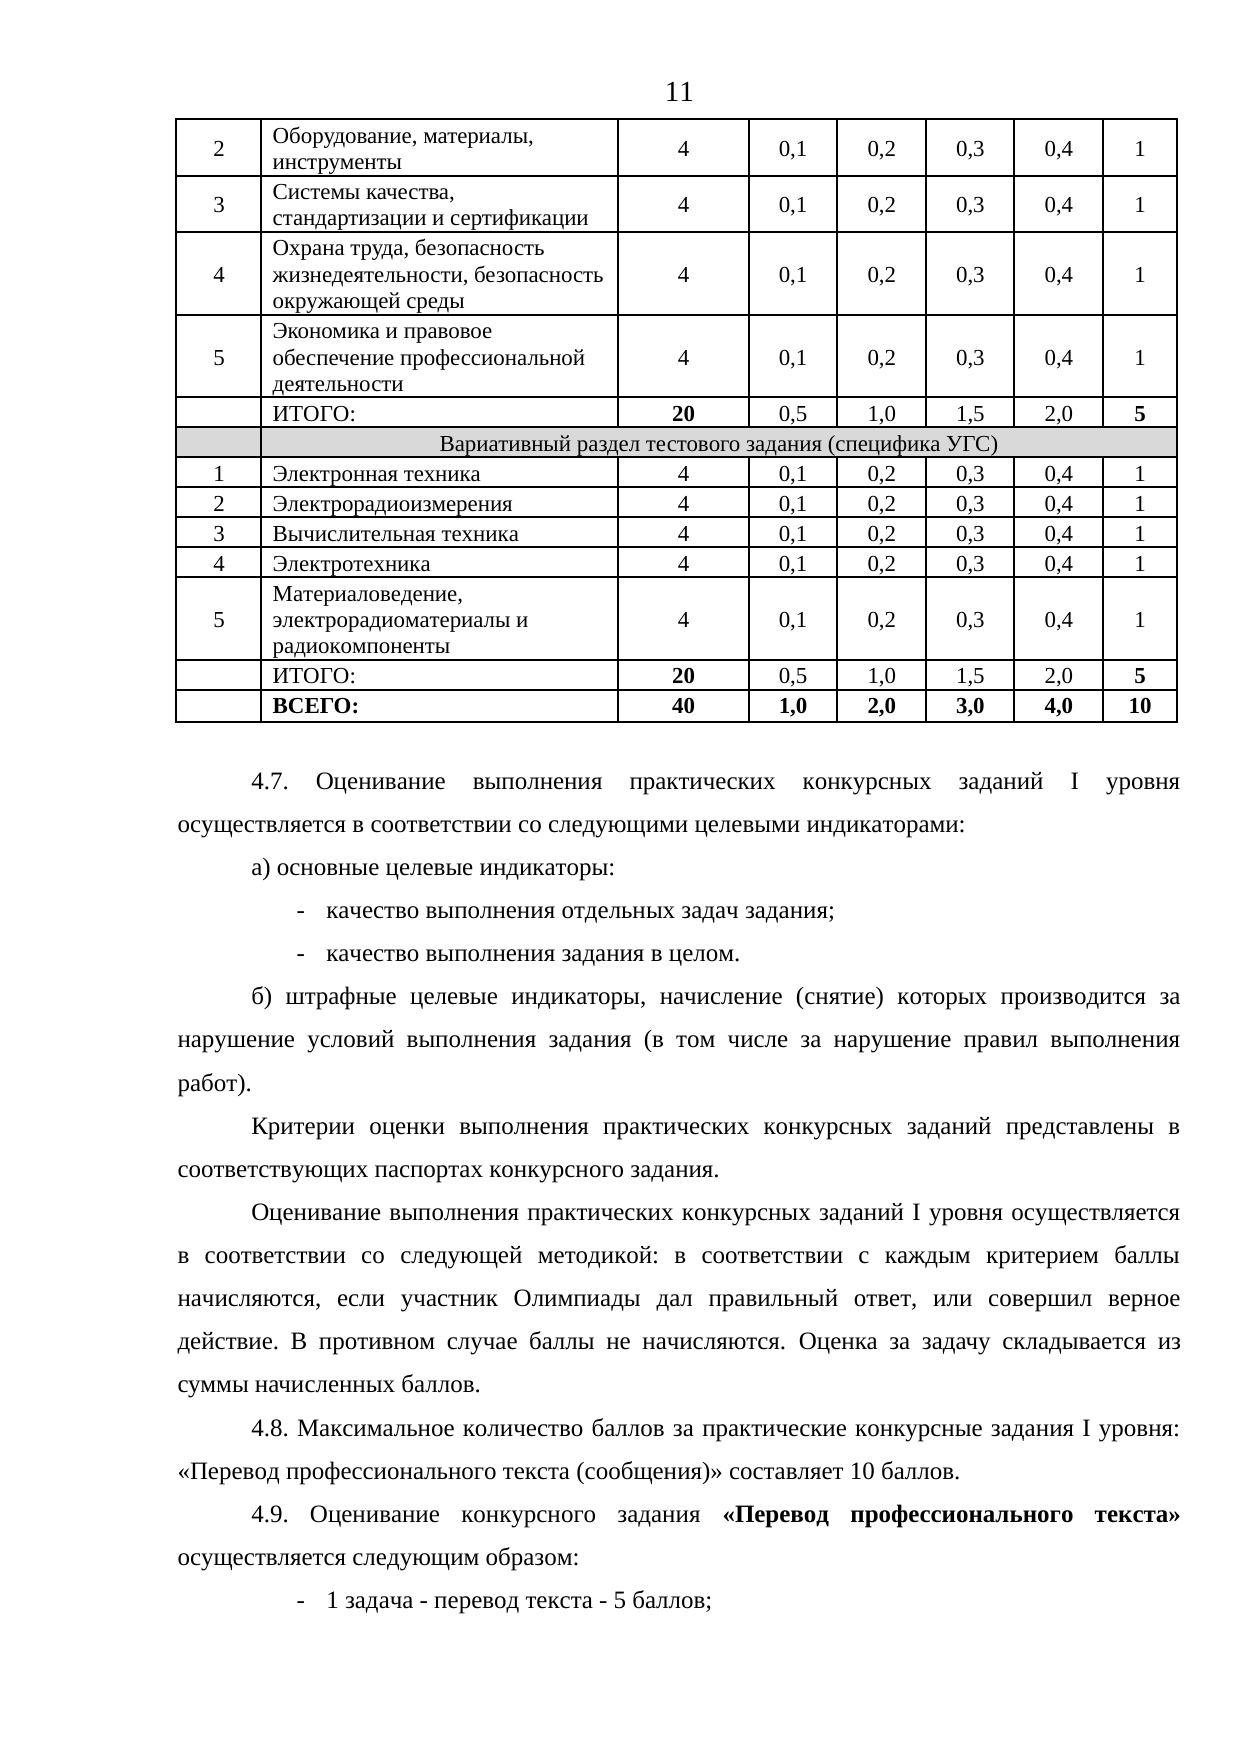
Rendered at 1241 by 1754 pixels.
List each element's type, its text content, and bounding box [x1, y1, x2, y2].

table_cell 20 [619, 661, 748, 689]
table_cell 0,2 [838, 518, 925, 546]
table_cell [177, 691, 260, 721]
table_cell 0,2 [838, 120, 925, 174]
table_cell 0,4 [1015, 488, 1102, 516]
table_cell 1,0 [838, 398, 925, 426]
table_cell 0,1 [750, 316, 836, 396]
table_cell 4 [619, 233, 748, 313]
table_cell 1 [1104, 518, 1176, 546]
table_cell 0,5 [750, 661, 836, 689]
table_cell Экономика и правовое обеспечение профессиональной деятельности [262, 316, 617, 396]
text 4.8. Максимальное количество баллов за практические конкурсные задания I уровня: «Перевод профессионального текста (сообщения)» составляет 10 баллов. [177, 1413, 1181, 1484]
table_cell 0,3 [927, 548, 1013, 576]
table_cell ВСЕГО: [262, 691, 617, 721]
table_cell 0,1 [750, 120, 836, 174]
table_cell ИТОГО: [262, 661, 617, 689]
text Оценивание выполнения практических конкурсных заданий I уровня осуществляется в соответствии со следующей методикой: в соответствии с каждым критерием баллы начисляются, если участник Олимпиады дал правильный ответ, или совершил верное действие. В противном случае баллы не начисляются. Оценка за задачу складывается из суммы начисленных баллов. [177, 1197, 1181, 1398]
table_cell 0,1 [750, 488, 836, 516]
table_cell 0,2 [838, 488, 925, 516]
table_cell 0,3 [927, 120, 1013, 174]
table_cell 5 [177, 316, 260, 396]
text Критерии оценки выполнения практических конкурсных заданий представлены в соответствующих паспортах конкурсного задания. [177, 1111, 1181, 1183]
table_cell 4 [619, 488, 748, 516]
table_cell 1 [1104, 316, 1176, 396]
table_cell Электротехника [262, 548, 617, 576]
table_cell 40 [619, 691, 748, 721]
table_cell 3 [177, 518, 260, 546]
table_cell 1,0 [750, 691, 836, 721]
table_cell 4 [177, 548, 260, 576]
table_cell 2,0 [838, 691, 925, 721]
table_cell Электрорадиоизмерения [262, 488, 617, 516]
table_cell 4 [619, 120, 748, 174]
table_cell 0,4 [1015, 177, 1102, 231]
table_cell 0,4 [1015, 120, 1102, 174]
table_cell 4 [619, 458, 748, 486]
table_cell 0,2 [838, 578, 925, 659]
table_cell 0,2 [838, 548, 925, 576]
table_cell Системы качества, стандартизации и сертификации [262, 177, 617, 231]
table_cell 2,0 [1015, 398, 1102, 426]
table_cell 4 [619, 518, 748, 546]
table_cell 4 [619, 548, 748, 576]
table_cell ИТОГО: [262, 398, 617, 426]
table_cell 0,2 [838, 233, 925, 313]
table_cell Оборудование, материалы, инструменты [262, 120, 617, 174]
table_cell 3,0 [927, 691, 1013, 721]
table_cell 0,1 [750, 458, 836, 486]
table_cell 1,5 [927, 398, 1013, 426]
list качество выполнения отдельных задач задания; [296, 895, 1181, 924]
table_cell 1,5 [927, 661, 1013, 689]
table_cell 1 [1104, 578, 1176, 659]
table_cell 10 [1104, 691, 1176, 721]
text 4.9. Оценивание конкурсного задания «Перевод профессионального текста» осуществляется следующим образом: [177, 1499, 1181, 1571]
text 4.7. Оценивание выполнения практических конкурсных заданий I уровня осуществляется в соответствии со следующими целевыми индикаторами: [177, 766, 1181, 838]
table_cell 0,4 [1015, 316, 1102, 396]
table_cell 4 [619, 316, 748, 396]
table_cell Электронная техника [262, 458, 617, 486]
table_cell 0,3 [927, 518, 1013, 546]
table_cell 1 [1104, 548, 1176, 576]
table_cell 1 [1104, 120, 1176, 174]
table_cell 0,3 [927, 578, 1013, 659]
table_cell 2 [177, 120, 260, 174]
list качество выполнения задания в целом. [296, 938, 1181, 967]
table_cell 20 [619, 398, 748, 426]
table_cell 0,2 [838, 177, 925, 231]
table_cell 1 [1104, 458, 1176, 486]
table_cell 0,4 [1015, 458, 1102, 486]
text а) основные целевые индикаторы: [177, 852, 1181, 881]
table_cell 1 [1104, 177, 1176, 231]
table_cell 0,4 [1015, 578, 1102, 659]
text б) штрафные целевые индикаторы, начисление (снятие) которых производится за нарушение условий выполнения задания (в том числе за нарушение правил выполнения работ). [177, 981, 1181, 1096]
table_cell 0,3 [927, 177, 1013, 231]
table_cell 4 [619, 177, 748, 231]
table_cell Охрана труда, безопасность жизнедеятельности, безопасность окружающей среды [262, 233, 617, 313]
table_cell 4 [177, 233, 260, 313]
table_cell Материаловедение, электрорадиоматериалы и радиокомпоненты [262, 578, 617, 659]
table_cell 0,1 [750, 578, 836, 659]
table_cell 5 [1104, 661, 1176, 689]
table_cell 1,0 [838, 661, 925, 689]
table_cell [177, 661, 260, 689]
table_cell 0,1 [750, 233, 836, 313]
table_cell Вариативный раздел тестового задания (специфика УГС) [262, 428, 1176, 456]
table_cell 0,4 [1015, 518, 1102, 546]
table_cell 1 [177, 458, 260, 486]
table_cell 0,3 [927, 316, 1013, 396]
table_cell [177, 428, 260, 456]
table_cell 0,2 [838, 316, 925, 396]
table_cell 0,3 [927, 488, 1013, 516]
table_cell 0,1 [750, 548, 836, 576]
table_cell 1 [1104, 233, 1176, 313]
table_cell 3 [177, 177, 260, 231]
table_cell 2,0 [1015, 661, 1102, 689]
table_cell 4 [619, 578, 748, 659]
table_cell Вычислительная техника [262, 518, 617, 546]
table_cell 0,5 [750, 398, 836, 426]
table_cell 5 [177, 578, 260, 659]
table_cell 0,1 [750, 177, 836, 231]
table_cell 0,1 [750, 518, 836, 546]
table_cell 1 [1104, 488, 1176, 516]
table_cell 0,3 [927, 233, 1013, 313]
table_cell 2 [177, 488, 260, 516]
table_cell 0,4 [1015, 548, 1102, 576]
table_cell [177, 398, 260, 426]
table_cell 5 [1104, 398, 1176, 426]
list 1 задача - перевод текста - 5 баллов; [296, 1585, 1181, 1614]
table_cell 4,0 [1015, 691, 1102, 721]
table_cell 0,3 [927, 458, 1013, 486]
table_cell 0,4 [1015, 233, 1102, 313]
table_cell 0,2 [838, 458, 925, 486]
